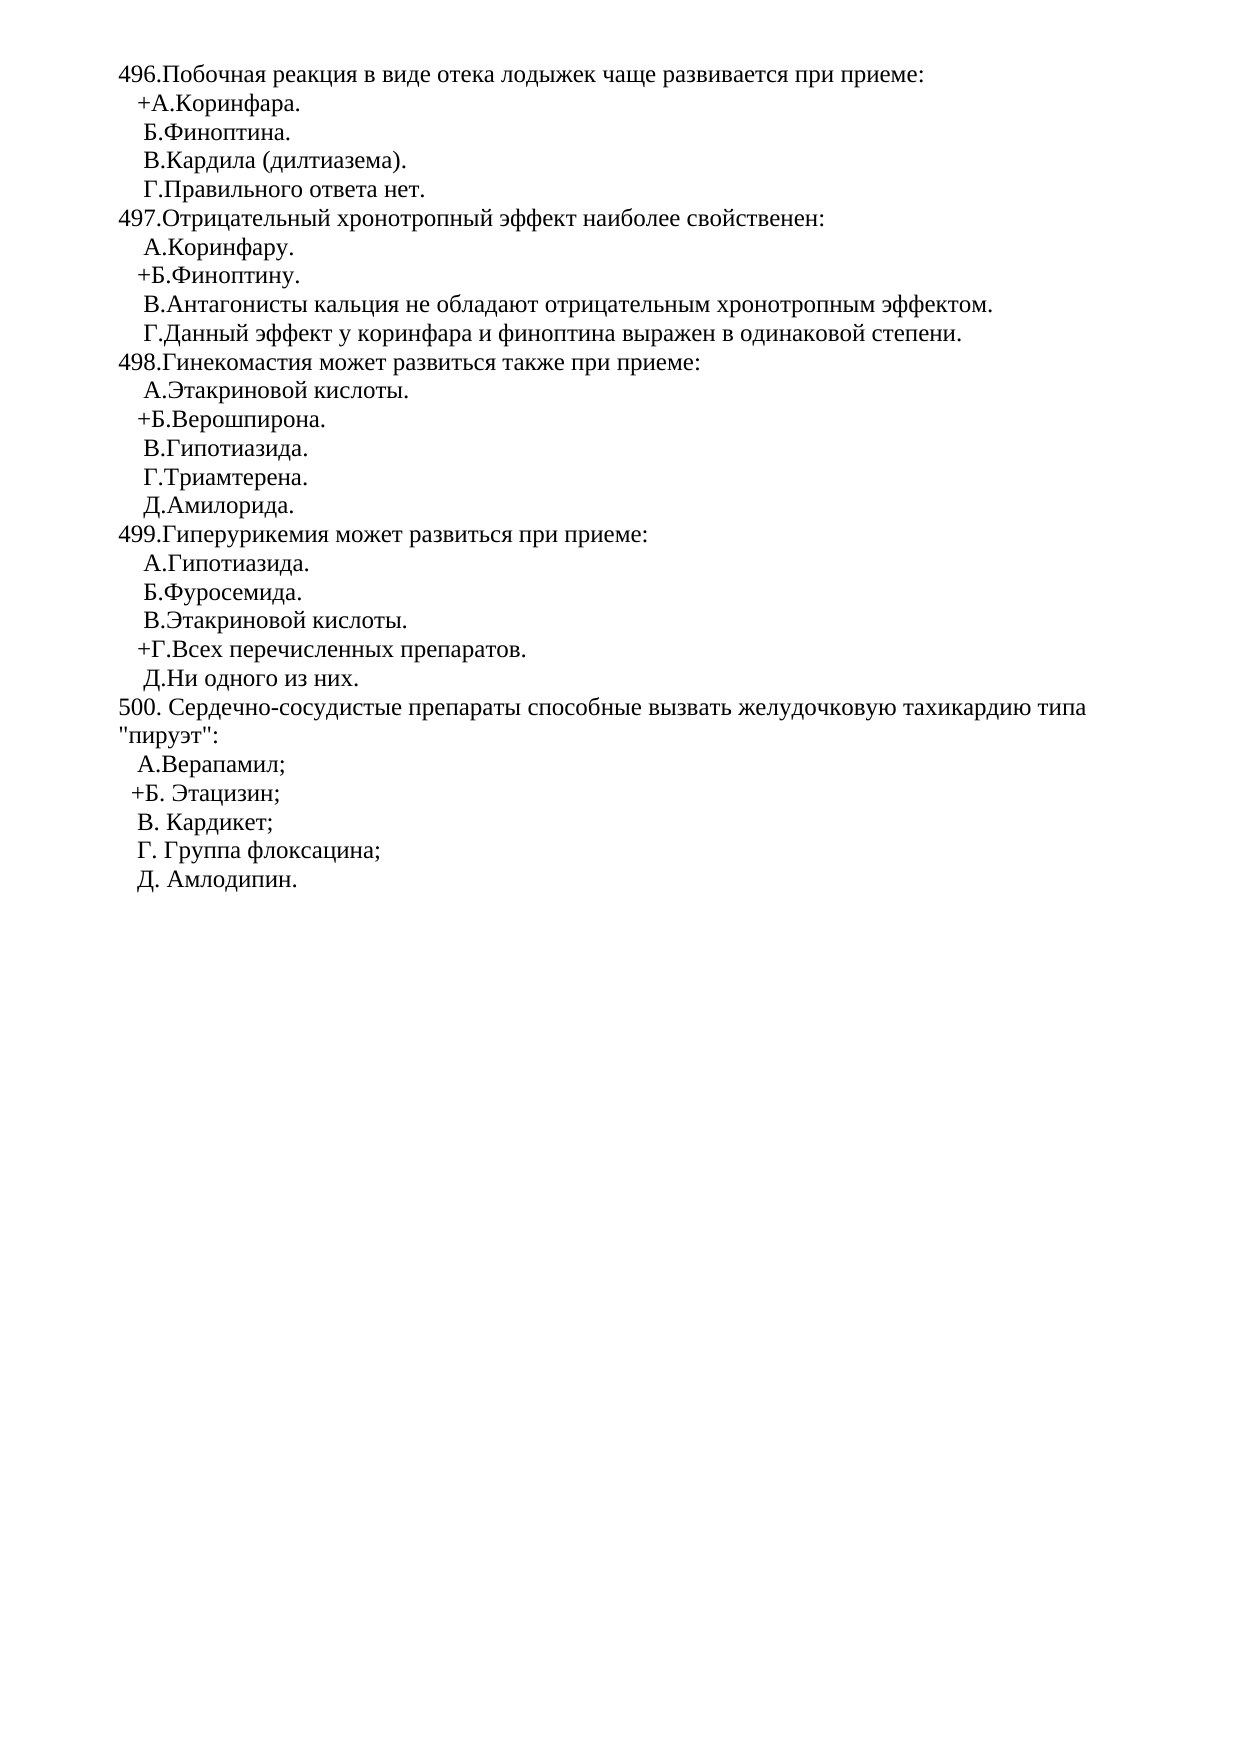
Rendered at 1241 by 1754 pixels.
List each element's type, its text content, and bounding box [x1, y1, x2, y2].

text Д.Ни одного из них. [118, 663, 1163, 692]
text В.Кардила (дилтиазема). [118, 145, 1163, 174]
text Д. Амлодипин. [118, 864, 1163, 893]
text Г.Данный эффект у коринфара и финоптина выражен в одинаковой степени. [118, 318, 1163, 347]
text В.Антагонисты кальция не обладают отрицательным хронотропным эффектом. [118, 289, 1163, 318]
text 497.Отрицательный хронотропный эффект наиболее свойственен: [118, 203, 1163, 232]
text Г.Правильного ответа нет. [118, 174, 1163, 203]
text 500. Сердечно-сосудистые препараты способные вызвать желудочковую тахикардию типа "пируэт": [118, 692, 1163, 749]
text 496.Побочная реакция в виде отека лодыжек чаще развивается при приеме: [118, 59, 1163, 88]
text 498.Гинекомастия может развиться также при приеме: [118, 347, 1163, 375]
text В.Гипотиазида. [118, 433, 1163, 462]
text А.Коринфару. [118, 232, 1163, 260]
text +Г.Всех перечисленных препаратов. [118, 634, 1163, 663]
text +А.Коринфара. [118, 88, 1163, 117]
text +Б.Финоптину. [118, 260, 1163, 289]
text +Б.Верошпирона. [118, 404, 1163, 433]
text Б.Фуросемида. [118, 577, 1163, 605]
text Д.Амилорида. [118, 490, 1163, 519]
text +Б. Этацизин; [118, 778, 1163, 807]
text А.Гипотиазида. [118, 548, 1163, 577]
text В. Кардикет; [118, 807, 1163, 835]
text Б.Финоптина. [118, 117, 1163, 145]
text Г.Триамтерена. [118, 462, 1163, 490]
text А.Этакриновой кислоты. [118, 375, 1163, 404]
text 499.Гиперурикемия может развиться при приеме: [118, 519, 1163, 548]
text А.Верапамил; [118, 749, 1163, 778]
text Г. Группа флоксацина; [118, 835, 1163, 864]
text В.Этакриновой кислоты. [118, 605, 1163, 634]
